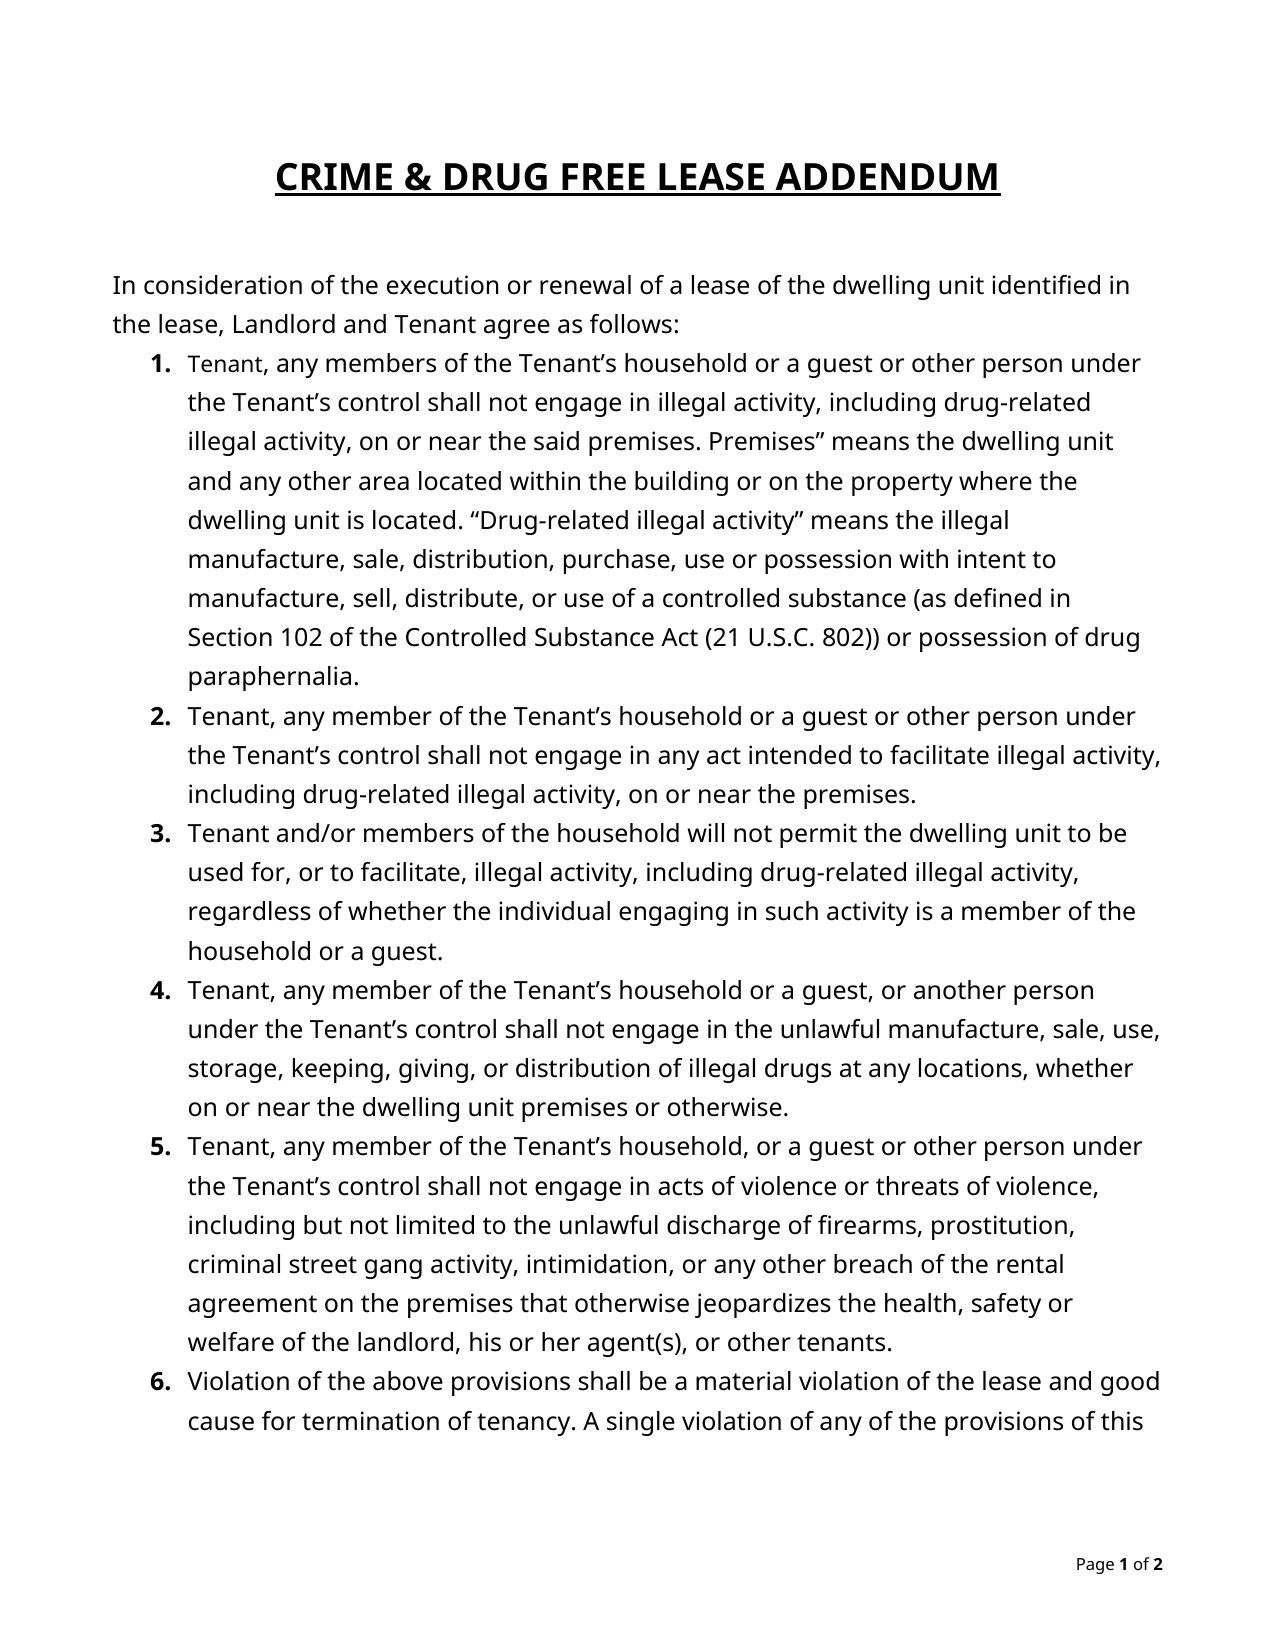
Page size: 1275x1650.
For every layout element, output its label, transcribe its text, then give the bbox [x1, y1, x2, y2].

list Tenant and/or members of the household will not permit the dwelling unit to be used for, or to facilitate, illegal activity, including drug-related illegal activity, regardless of whether the individual engaging in such activity is a member of the household or a guest. [150, 816, 1162, 967]
list Tenant, any member of the Tenant’s household or a guest or other person under the Tenant’s control shall not engage in any act intended to facilitate illegal activity, including drug-related illegal activity, on or near the premises. [150, 698, 1162, 811]
text CRIME & DRUG FREE LEASE ADDENDUM [112, 150, 1162, 201]
text In consideration of the execution or renewal of a lease of the dwelling unit identified in the lease, Landlord and Tenant agree as follows: [112, 267, 1162, 341]
list Tenant, any member of the Tenant’s household or a guest, or another person under the Tenant’s control shall not engage in the unlawful manufacture, sale, use, storage, keeping, giving, or distribution of illegal drugs at any locations, whether on or near the dwelling unit premises or otherwise. [150, 972, 1162, 1124]
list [150, 1364, 1162, 1437]
list Tenant, any members of the Tenant’s household or a guest or other person under the Tenant’s control shall not engage in illegal activity, including drug-related illegal activity, on or near the said premises. Premises” means the dwelling unit and any other area located within the building or on the property where the dwelling unit is located. “Drug-related illegal activity” means the illegal manufacture, sale, distribution, purchase, use or possession with intent to manufacture, sell, distribute, or use of a controlled substance (as defined in Section 102 of the Controlled Substance Act (21 U.S.C. 802)) or possession of drug paraphernalia. [150, 346, 1162, 693]
list Tenant, any member of the Tenant’s household, or a guest or other person under the Tenant’s control shall not engage in acts of violence or threats of violence, including but not limited to the unlawful discharge of firearms, prostitution, criminal street gang activity, intimidation, or any other breach of the rental agreement on the premises that otherwise jeopardizes the health, safety or welfare of the landlord, his or her agent(s), or other tenants. [150, 1129, 1162, 1359]
